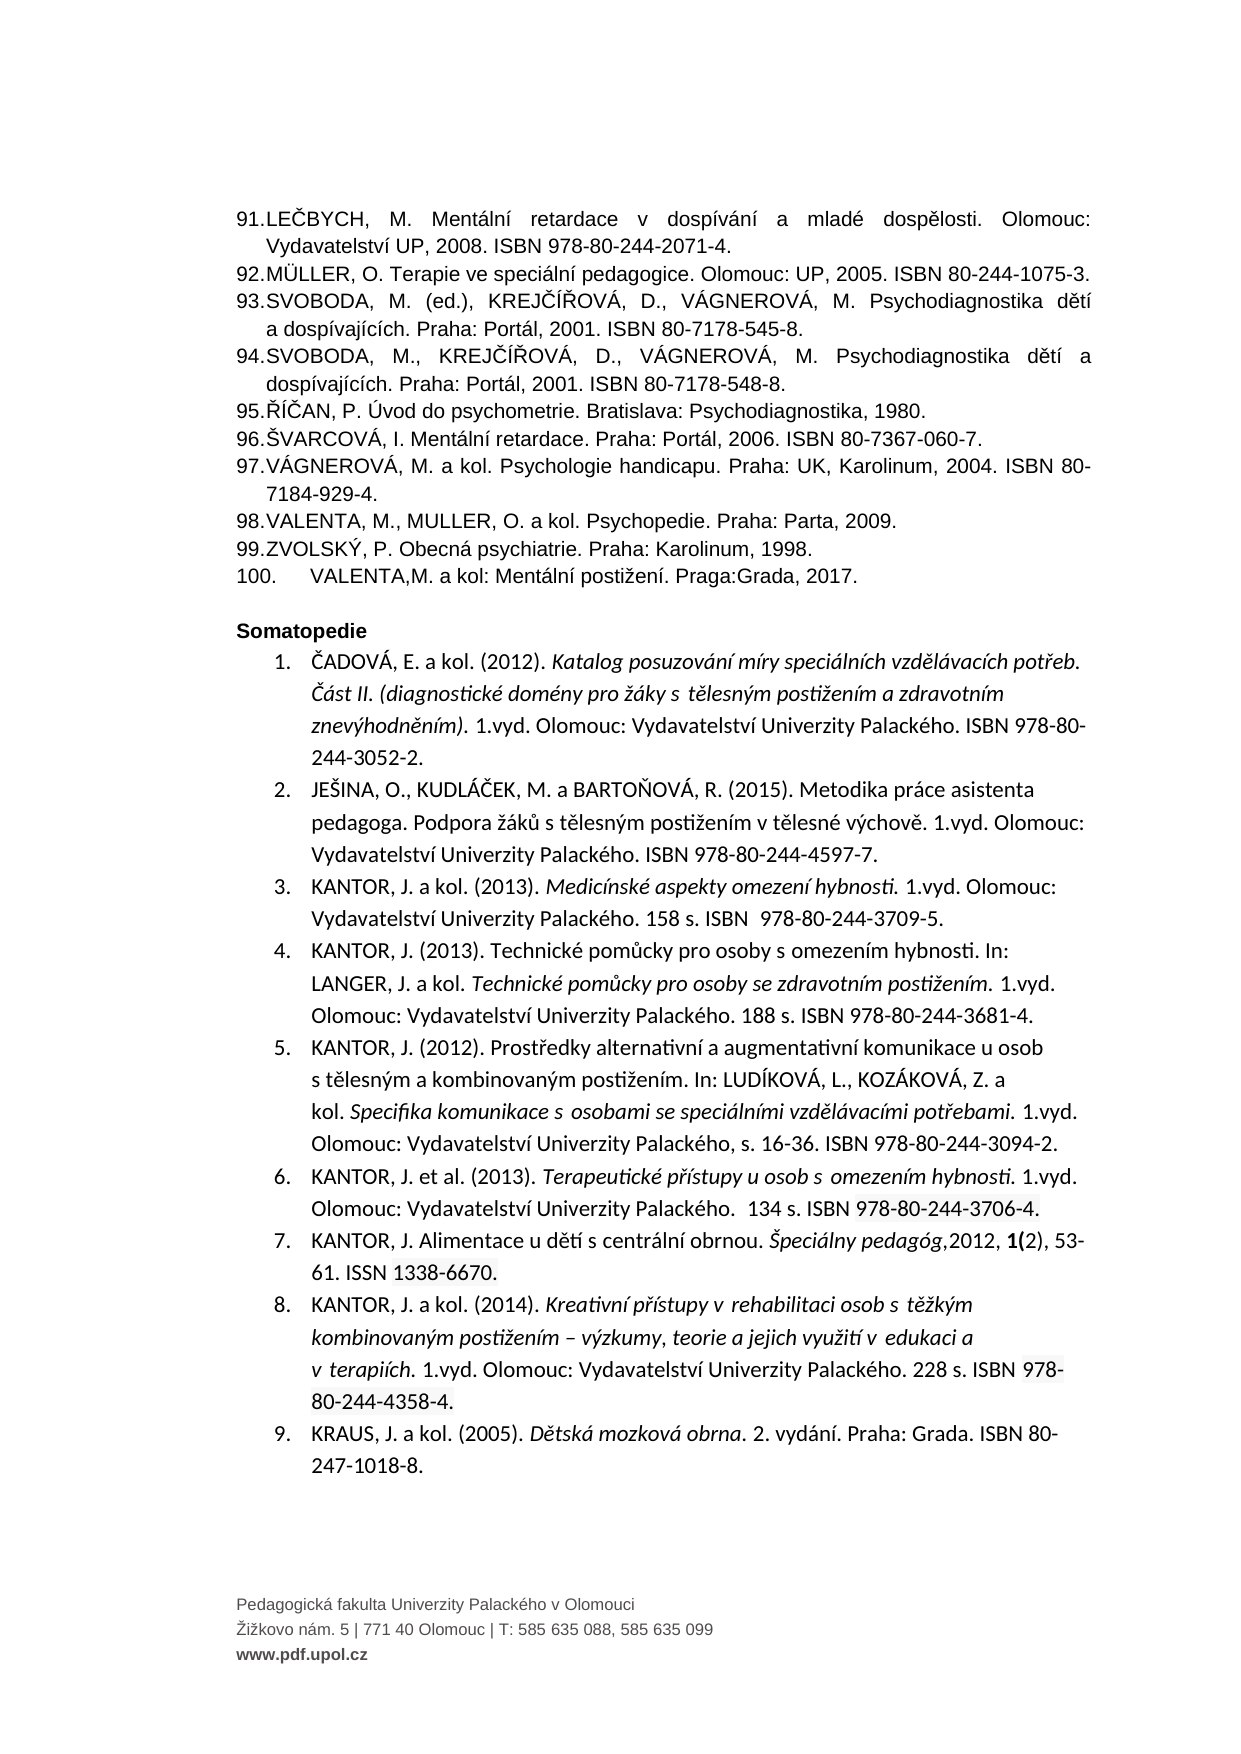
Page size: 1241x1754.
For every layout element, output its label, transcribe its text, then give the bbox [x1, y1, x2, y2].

list KANTOR, J. Alimentace u dětí s centrální obrnou. Špeciálny pedagóg,2012, 1(2), 53-61. ISSN 1338-6670. [274, 1226, 1092, 1286]
list ČADOVÁ, E. a kol. (2012). Katalog posuzování míry speciálních vzdělávacích potřeb. Část II. (diagnostické domény pro žáky s tělesným postižením a zdravotním znevýhodněním). 1.vyd. Olomouc: Vydavatelství Univerzity Palackého. ISBN 978-80-244-3052-2. [274, 647, 1092, 771]
list MÜLLER, O. Terapie ve speciální pedagogice. Olomouc: UP, 2005. ISBN 80-244-1075-3. [236, 262, 1092, 286]
list KANTOR, J. a kol. (2013). Medicínské aspekty omezení hybnosti. 1.vyd. Olomouc: Vydavatelství Univerzity Palackého. 158 s. ISBN 978-80-244-3709-5. [274, 872, 1092, 932]
list VÁGNEROVÁ, M. a kol. Psychologie handicapu. Praha: UK, Karolinum, 2004. ISBN 80-7184-929-4. [236, 454, 1092, 506]
list KANTOR, J. a kol. (2014). Kreativní přístupy v rehabilitaci osob s těžkým kombinovaným postižením – výzkumy, teorie a jejich využití v edukaci a v terapiích. 1.vyd. Olomouc: Vydavatelství Univerzity Palackého. 228 s. ISBN 978-80-244-4358-4. [274, 1291, 1092, 1415]
text Somatopedie [236, 619, 1092, 643]
list LEČBYCH, M. Mentální retardace v dospívání a mladé dospělosti. Olomouc: Vydavatelství UP, 2008. ISBN 978-80-244-2071-4. [236, 207, 1092, 258]
list KRAUS, J. a kol. (2005). Dětská mozková obrna. 2. vydání. Praha: Grada. ISBN 80-247-1018-8. [274, 1419, 1092, 1479]
list VALENTA,M. a kol: Mentální postižení. Praga:Grada, 2017. [236, 564, 1092, 588]
list ŠVARCOVÁ, I. Mentální retardace. Praha: Portál, 2006. ISBN 80-7367-060-7. [236, 427, 1092, 451]
list SVOBODA, M. (ed.), KREJČÍŘOVÁ, D., VÁGNEROVÁ, M. Psychodiagnostika dětí a dospívajících. Praha: Portál, 2001. ISBN 80-7178-545-8. [236, 289, 1092, 341]
list KANTOR, J. (2012). Prostředky alternativní a augmentativní komunikace u osob s tělesným a kombinovaným postižením. In: LUDÍKOVÁ, L., KOZÁKOVÁ, Z. a kol. Specifika komunikace s osobami se speciálními vzdělávacími potřebami. 1.vyd. Olomouc: Vydavatelství Univerzity Palackého, s. 16-36. ISBN 978-80-244-3094-2. [274, 1033, 1092, 1158]
list ZVOLSKÝ, P. Obecná psychiatrie. Praha: Karolinum, 1998. [236, 537, 1092, 561]
list KANTOR, J. et al. (2013). Terapeutické přístupy u osob s omezením hybnosti. 1.vyd. Olomouc: Vydavatelství Univerzity Palackého. 134 s. ISBN 978-80-244-3706-4. [274, 1162, 1092, 1222]
list VALENTA, M., MULLER, O. a kol. Psychopedie. Praha: Parta, 2009. [236, 509, 1092, 533]
list JEŠINA, O., KUDLÁČEK, M. a BARTOŇOVÁ, R. (2015). Metodika práce asistenta pedagoga. Podpora žáků s tělesným postižením v tělesné výchově. 1.vyd. Olomouc: Vydavatelství Univerzity Palackého. ISBN 978-80-244-4597-7. [274, 776, 1092, 868]
list KANTOR, J. (2013). Technické pomůcky pro osoby s omezením hybnosti. In: LANGER, J. a kol. Technické pomůcky pro osoby se zdravotním postižením. 1.vyd. Olomouc: Vydavatelství Univerzity Palackého. 188 s. ISBN 978-80-244-3681-4. [274, 936, 1092, 1029]
list ŘÍČAN, P. Úvod do psychometrie. Bratislava: Psychodiagnostika, 1980. [236, 399, 1092, 423]
list SVOBODA, M., KREJČÍŘOVÁ, D., VÁGNEROVÁ, M. Psychodiagnostika dětí a dospívajících. Praha: Portál, 2001. ISBN 80-7178-548-8. [236, 344, 1092, 396]
